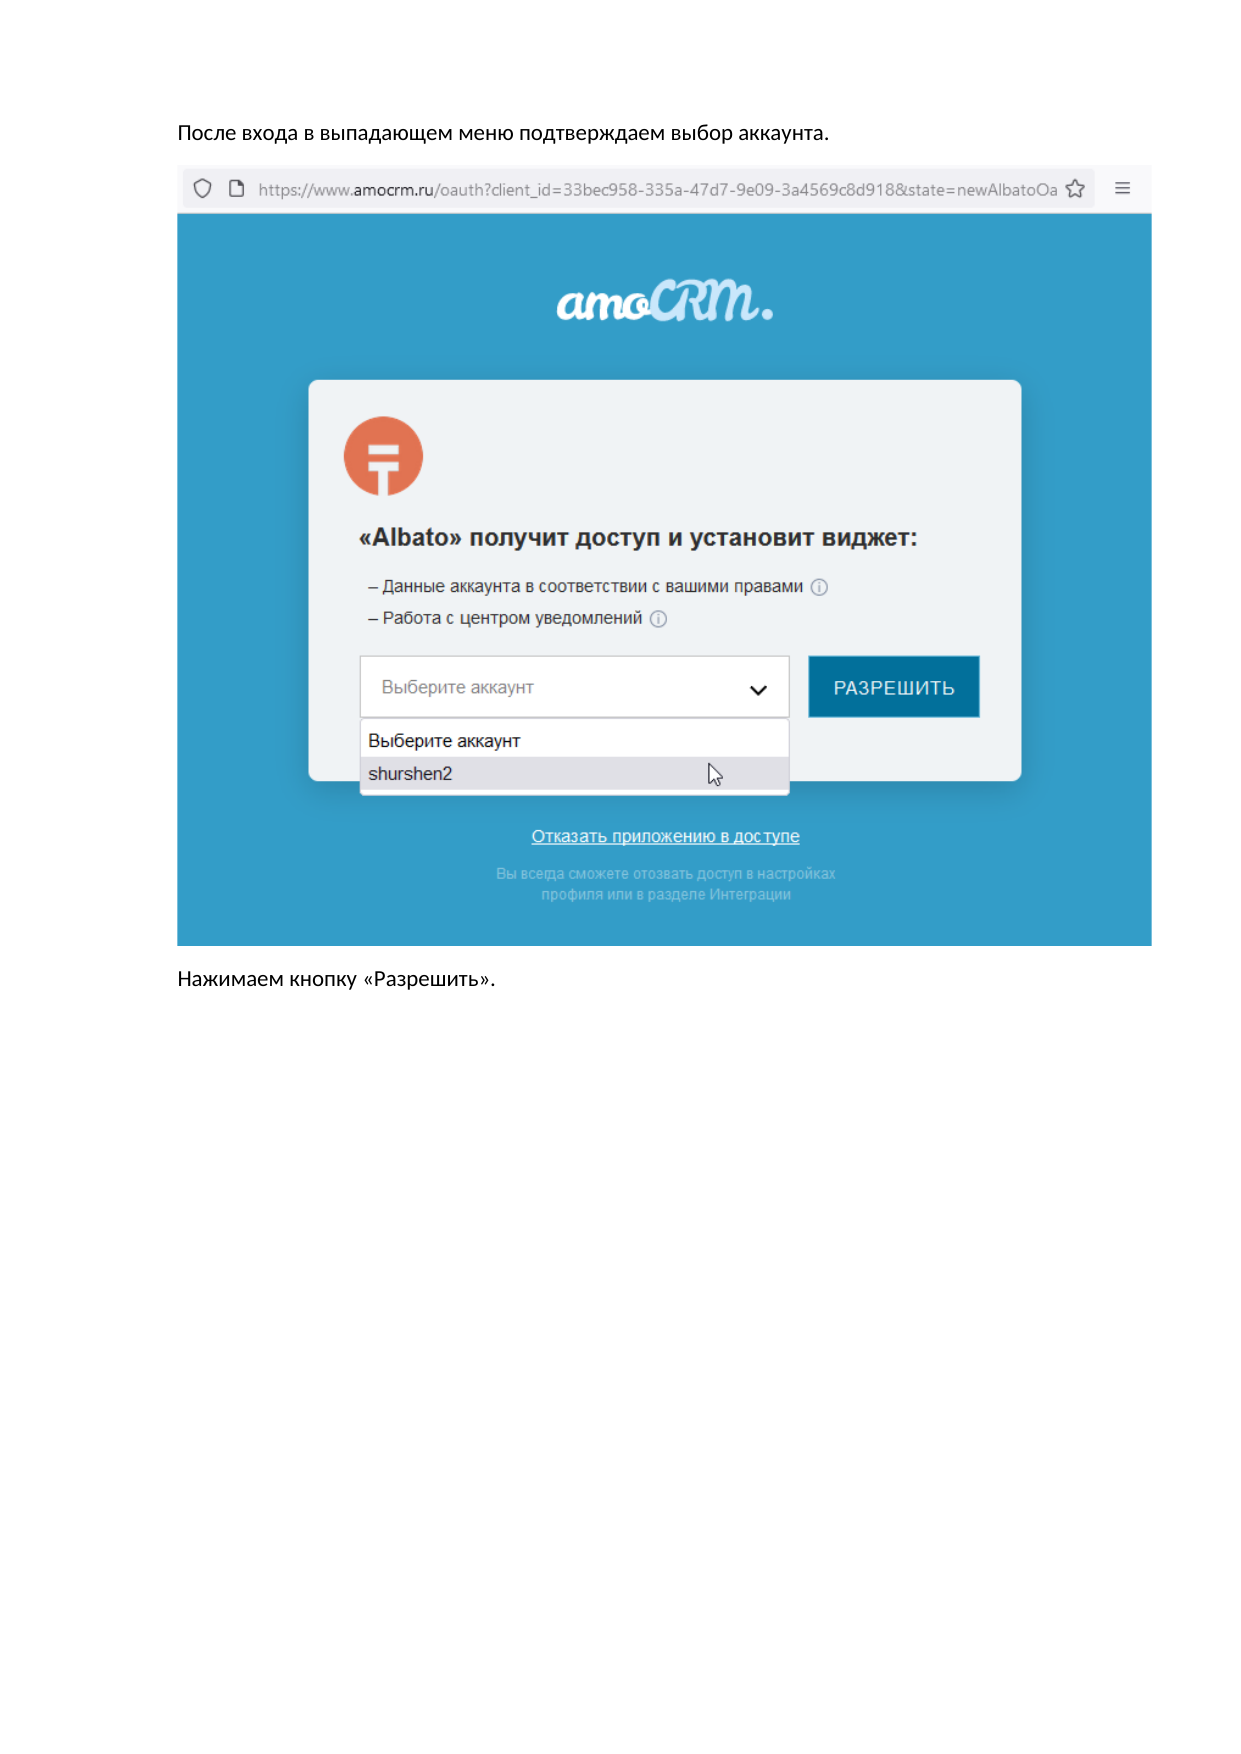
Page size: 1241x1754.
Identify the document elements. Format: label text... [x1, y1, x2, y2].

text После входа в выпадающем меню подтверждаем выбор аккаунта. [177, 118, 1152, 146]
text Нажимаем кнопку «Разрешить». [177, 964, 1152, 993]
picture [177, 165, 1152, 946]
